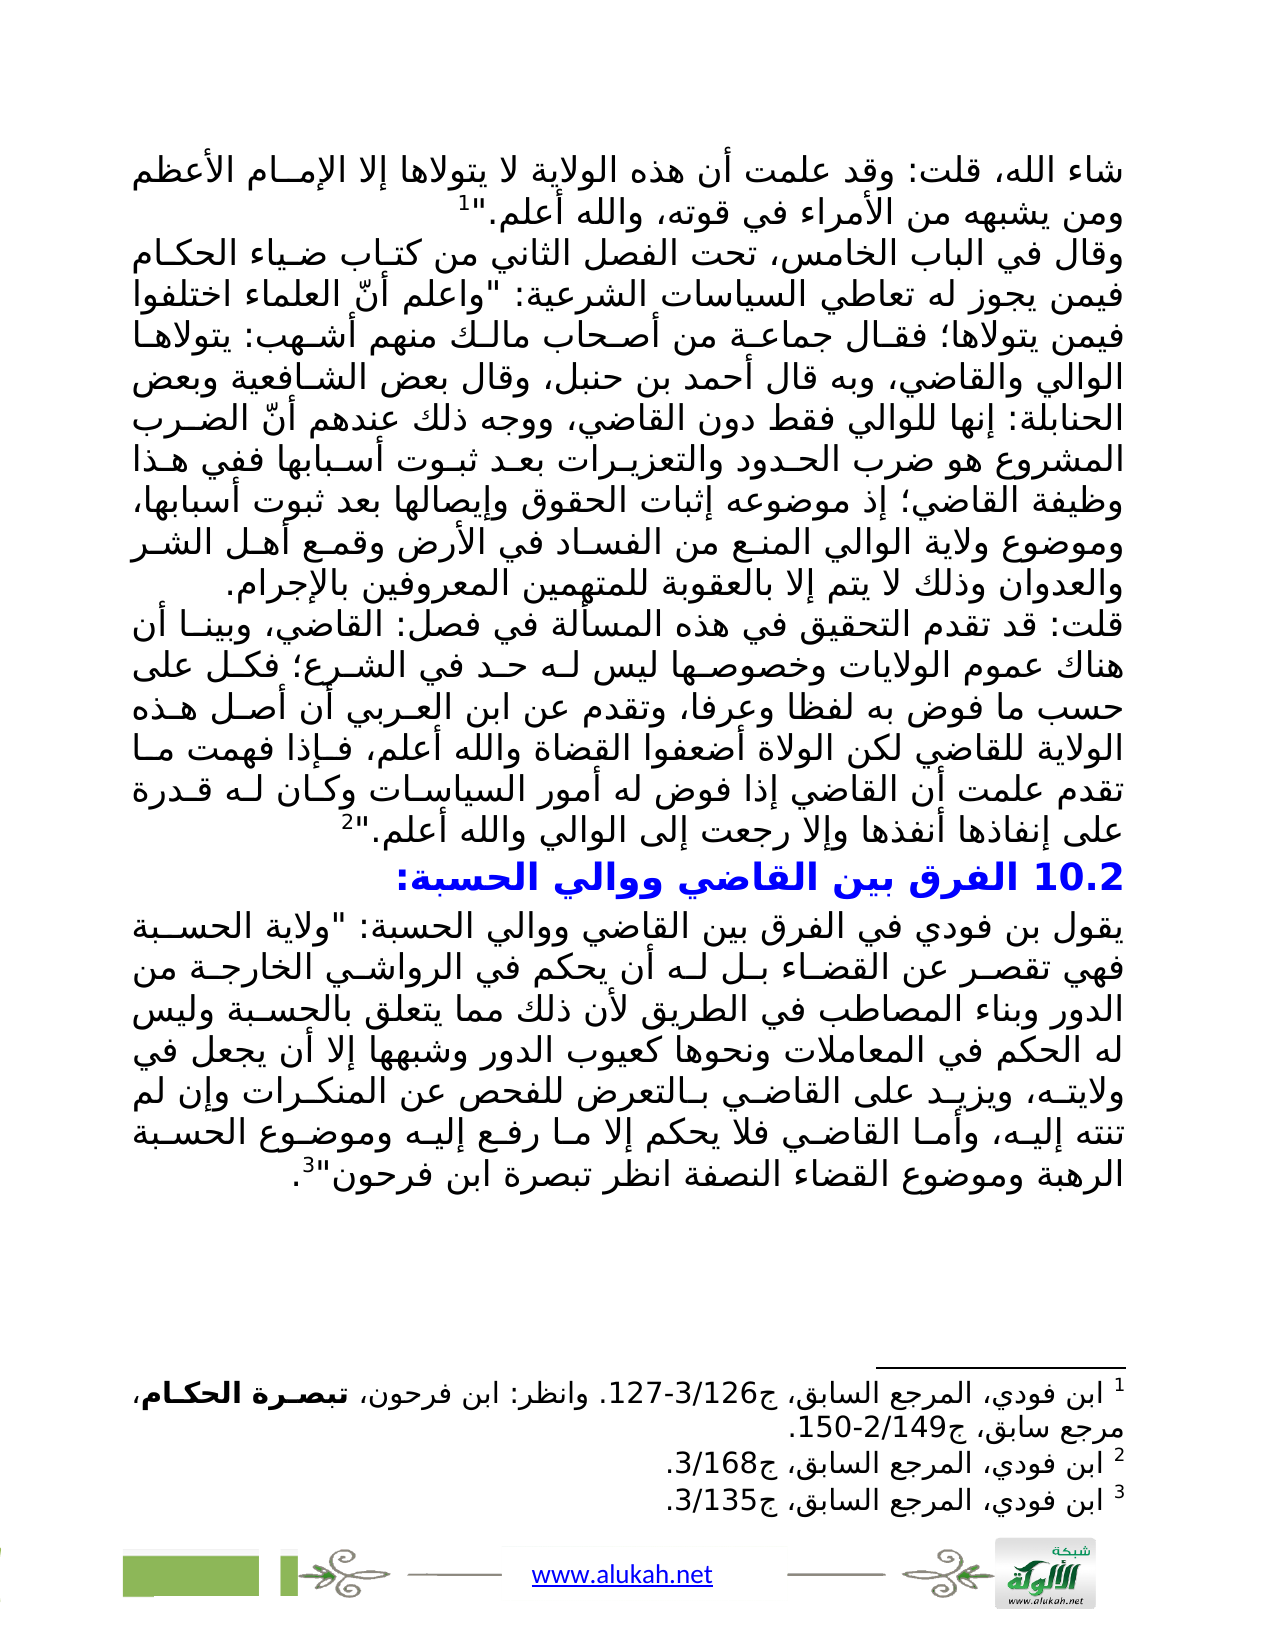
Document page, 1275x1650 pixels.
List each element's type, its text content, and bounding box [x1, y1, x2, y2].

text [131, 150, 1125, 232]
text يقول بن فودي في الفرق بين القاضي ووالي الحسبة: "ولاية الحسبة فهي تقصر عن القضاء بل له أن يحكم في الرواشي الخارجة من الدور وبناء المصاطب في الطريق لأن ذلك مما يتعلق بالحسبة وليس له الحكم في المعاملات ونحوها كعيوب الدور وشبهها إلا أن يجعل في ولايته، ويزيد على القاضي بالتعرض للفحص عن المنكرات وإن لم تنته إليه، وأما القاضي فلا يحكم إلا ما رفع إليه وموضوع الحسبة الرهبة وموضوع القضاء النصفة انظر تبصرة ابن فرحون". [131, 906, 1125, 1194]
subtitle 10.2 الفرق بين القاضي ووالي الحسبة: [131, 855, 1125, 899]
text قلت: قد تقدم التحقيق في هذه المسألة في فصل: القاضي، وبينا أن هناك عموم الولايات وخصوصها ليس له حد في الشرع؛ فكل على حسب ما فوض به لفظا وعرفا، وتقدم عن ابن العربي أن أصل هذه الولاية للقاضي لكن الولاة أضعفوا القضاة والله أعلم، فإذا فهمت ما تقدم علمت أن القاضي إذا فوض له أمور السياسات وكان له قدرة على إنفاذها أنفذها وإلا رجعت إلى الوالي والله أعلم." [131, 604, 1125, 851]
picture [121, 1534, 1097, 1616]
text وقال في الباب الخامس، تحت الفصل الثاني من كتاب ضياء الحكام فيمن يجوز له تعاطي السياسات الشرعية: "واعلم أنّ العلماء اختلفوا فيمن يتولاها؛ فقال جماعة من أصحاب مالك منهم أشهب: يتولاها الوالي والقاضي، وبه قال أحمد بن حنبل، وقال بعض الشافعية وبعض الحنابلة: إنها للوالي فقط دون القاضي، ووجه ذلك عندهم أنّ الضرب المشروع هو ضرب الحدود والتعزيرات بعد ثبوت أسبابها ففي هذا وظيفة القاضي؛ إذ موضوعه إثبات الحقوق وإيصالها بعد ثبوت أسبابها، وموضوع ولاية الوالي المنع من الفساد في الأرض وقمع أهل الشر والعدوان وذلك لا يتم إلا بالعقوبة للمتهمين المعروفين بالإجرام. [131, 232, 1125, 604]
